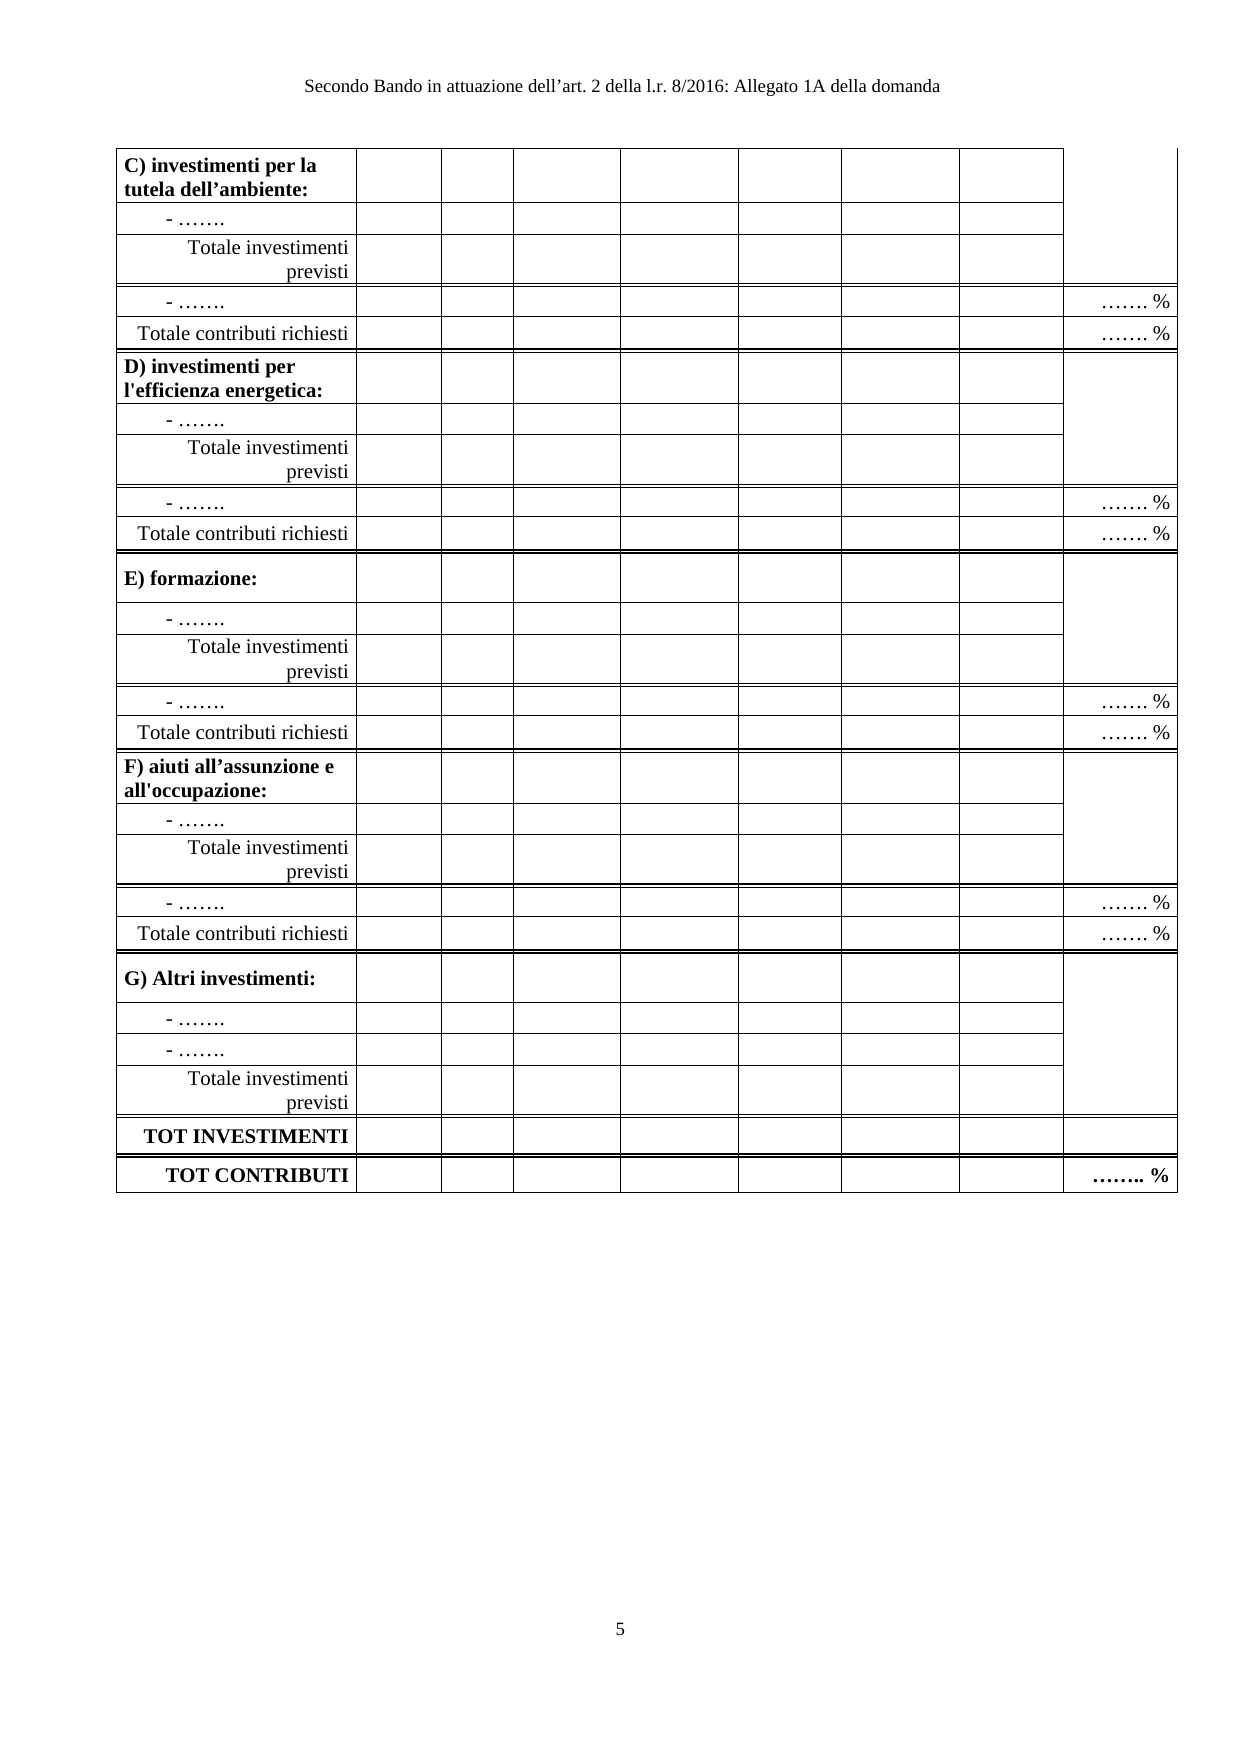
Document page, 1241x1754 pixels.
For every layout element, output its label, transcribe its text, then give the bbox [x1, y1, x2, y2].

table_cell TOT INVESTIMENTI [117, 1118, 356, 1153]
table_cell [842, 716, 959, 748]
table_cell [842, 1003, 959, 1033]
table_cell [621, 716, 738, 748]
table_cell [514, 753, 620, 803]
table_cell [442, 353, 513, 403]
table_cell [442, 1003, 513, 1033]
table_cell C) investimenti per la tutela dell’ambiente: [117, 149, 356, 202]
table_cell [739, 488, 841, 516]
table_cell [842, 888, 959, 916]
table_cell [514, 488, 620, 516]
table_cell [621, 235, 738, 283]
table_cell [960, 1158, 1063, 1192]
table_cell [960, 603, 1063, 633]
table_cell [514, 835, 620, 883]
table_cell - ……. [117, 404, 356, 434]
table_cell [621, 435, 738, 483]
table_cell [442, 488, 513, 516]
table_cell [960, 435, 1063, 483]
table_cell [1064, 634, 1177, 683]
table_cell [739, 554, 841, 602]
table_cell [514, 404, 620, 434]
table_cell [621, 917, 738, 949]
table_cell [621, 804, 738, 834]
table_cell [442, 203, 513, 233]
table_cell [1064, 353, 1177, 403]
table_cell [442, 554, 513, 602]
table_cell [1064, 834, 1177, 883]
table_cell [621, 954, 738, 1002]
table_cell [1064, 803, 1177, 834]
table_cell [621, 1158, 738, 1192]
table_cell Totale investimenti previsti [117, 835, 356, 883]
table_cell - ……. [117, 203, 356, 233]
table_cell ……. % [1064, 517, 1177, 549]
table_cell [960, 149, 1063, 202]
table_cell [739, 435, 841, 483]
table_cell - ……. [117, 1034, 356, 1064]
table_cell [514, 1034, 620, 1064]
table_cell [621, 287, 738, 316]
table_cell [960, 235, 1063, 283]
table_cell [621, 1066, 738, 1114]
table_cell [514, 888, 620, 916]
table_cell [842, 835, 959, 883]
table_cell [357, 804, 441, 834]
table_cell - ……. [117, 488, 356, 516]
table_cell [357, 1003, 441, 1033]
table_cell [960, 1034, 1063, 1064]
table_cell D) investimenti per l'efficienza energetica: [117, 353, 356, 403]
table_cell [739, 835, 841, 883]
table_cell [1064, 1118, 1177, 1153]
table_cell [1064, 1065, 1177, 1114]
table_cell [357, 603, 441, 633]
table_cell Totale contributi richiesti [117, 716, 356, 748]
table_cell [442, 888, 513, 916]
table_cell [960, 804, 1063, 834]
table_cell [1064, 954, 1177, 1002]
table_cell E) formazione: [117, 554, 356, 602]
table_cell - ……. [117, 687, 356, 715]
table_cell [739, 917, 841, 949]
table_cell [739, 1066, 841, 1114]
table_cell [842, 635, 959, 683]
table_cell [739, 1158, 841, 1192]
table_cell [739, 203, 841, 233]
table_cell [442, 753, 513, 803]
table_cell [514, 635, 620, 683]
table_cell [739, 1034, 841, 1064]
table_cell [357, 1034, 441, 1064]
table_cell [621, 488, 738, 516]
table_cell [357, 635, 441, 683]
table_cell …….. % [1064, 1158, 1177, 1192]
table_cell [514, 917, 620, 949]
table_cell [514, 804, 620, 834]
table_cell [739, 716, 841, 748]
table_cell [739, 687, 841, 715]
table_cell [357, 687, 441, 715]
table_cell [621, 888, 738, 916]
table_cell [842, 317, 959, 348]
table_cell [514, 954, 620, 1002]
table_cell Totale investimenti previsti [117, 435, 356, 483]
table_cell [514, 517, 620, 549]
table_cell [357, 353, 441, 403]
table_cell [960, 917, 1063, 949]
table_cell ……. % [1064, 917, 1177, 949]
table_cell [357, 954, 441, 1002]
table_cell ……. % [1064, 687, 1177, 715]
table_cell [739, 287, 841, 316]
table_cell [442, 687, 513, 715]
table_cell [357, 435, 441, 483]
table_cell [442, 835, 513, 883]
table_cell [960, 1118, 1063, 1153]
table_cell [960, 287, 1063, 316]
table_cell [442, 1066, 513, 1114]
table_cell Totale investimenti previsti [117, 1066, 356, 1114]
table_cell [514, 235, 620, 283]
table_cell [357, 517, 441, 549]
table_cell [1064, 1033, 1177, 1064]
table_cell [1064, 234, 1177, 283]
table_cell [960, 687, 1063, 715]
table_cell - ……. [117, 804, 356, 834]
table_cell [842, 517, 959, 549]
table_cell [442, 917, 513, 949]
table_cell ……. % [1064, 317, 1177, 348]
table_cell [739, 635, 841, 683]
table_cell [842, 404, 959, 434]
table_cell [960, 888, 1063, 916]
table_cell [842, 488, 959, 516]
table_cell [621, 149, 738, 202]
table_cell [621, 603, 738, 633]
table_cell [514, 1158, 620, 1192]
table_cell [621, 404, 738, 434]
table_cell [842, 1066, 959, 1114]
table_cell [960, 353, 1063, 403]
table_cell [739, 353, 841, 403]
table_cell [442, 317, 513, 348]
table_cell [739, 603, 841, 633]
table_cell [357, 888, 441, 916]
table_cell [514, 435, 620, 483]
table_cell [442, 1034, 513, 1064]
table_cell [842, 203, 959, 233]
table_cell [842, 1034, 959, 1064]
table_cell Totale investimenti previsti [117, 235, 356, 283]
table_cell [1064, 1002, 1177, 1033]
table_cell [442, 435, 513, 483]
table_cell [514, 1066, 620, 1114]
table_cell [842, 353, 959, 403]
table_cell [621, 203, 738, 233]
table_cell F) aiuti all’assunzione e all'occupazione: [117, 753, 356, 803]
table_cell [442, 716, 513, 748]
table_cell [442, 235, 513, 283]
table_cell [842, 917, 959, 949]
table_cell [739, 954, 841, 1002]
table_cell [960, 635, 1063, 683]
table_cell [621, 517, 738, 549]
table_cell [514, 554, 620, 602]
table_cell [357, 835, 441, 883]
table_cell ……. % [1064, 488, 1177, 516]
table_cell [842, 753, 959, 803]
table_cell [621, 635, 738, 683]
table_cell [960, 554, 1063, 602]
table_cell [514, 317, 620, 348]
table_cell ……. % [1064, 716, 1177, 748]
table_cell [357, 203, 441, 233]
table_cell [960, 716, 1063, 748]
table_cell [1064, 202, 1177, 233]
table_cell [739, 1118, 841, 1153]
table_cell [514, 353, 620, 403]
table_cell [442, 603, 513, 633]
table_cell [960, 954, 1063, 1002]
table_cell [442, 1158, 513, 1192]
table_cell - ……. [117, 888, 356, 916]
table_cell [842, 1118, 959, 1153]
table_cell [960, 488, 1063, 516]
table_cell [960, 517, 1063, 549]
table_cell ……. % [1064, 287, 1177, 316]
table_cell [960, 317, 1063, 348]
table_cell [514, 287, 620, 316]
table_cell [621, 1034, 738, 1064]
table_cell [960, 404, 1063, 434]
table_cell [739, 317, 841, 348]
table_cell [357, 554, 441, 602]
table_cell [442, 804, 513, 834]
table_cell [1064, 148, 1177, 202]
table_cell [357, 716, 441, 748]
table_cell [357, 149, 441, 202]
table_cell [621, 1003, 738, 1033]
table_cell [442, 1118, 513, 1153]
table_cell [842, 954, 959, 1002]
table_cell [357, 1118, 441, 1153]
table_cell [621, 753, 738, 803]
table_cell [357, 488, 441, 516]
table_cell [1064, 434, 1177, 483]
table_cell [514, 716, 620, 748]
table_cell [1064, 554, 1177, 602]
table_cell [357, 317, 441, 348]
table_cell [739, 517, 841, 549]
table_cell TOT CONTRIBUTI [117, 1158, 356, 1192]
table_cell [357, 1066, 441, 1114]
table_cell [960, 835, 1063, 883]
table_cell [842, 1158, 959, 1192]
table_cell [1064, 753, 1177, 803]
table_cell [357, 1158, 441, 1192]
table_cell [621, 687, 738, 715]
table_cell [739, 1003, 841, 1033]
table_cell [357, 753, 441, 803]
table_cell [514, 203, 620, 233]
table_cell [514, 1118, 620, 1153]
table_cell [842, 687, 959, 715]
table_cell [739, 149, 841, 202]
table_cell G) Altri investimenti: [117, 954, 356, 1002]
table_cell - ……. [117, 1003, 356, 1033]
table_cell Totale contributi richiesti [117, 517, 356, 549]
table_cell [842, 287, 959, 316]
table_cell [442, 635, 513, 683]
table_cell [514, 149, 620, 202]
table_cell [621, 317, 738, 348]
table_cell [739, 888, 841, 916]
table_cell [442, 954, 513, 1002]
table_cell [842, 235, 959, 283]
table_cell [1064, 403, 1177, 434]
table_cell [739, 804, 841, 834]
table_cell - ……. [117, 287, 356, 316]
table_cell Totale investimenti previsti [117, 635, 356, 683]
table_cell [1064, 602, 1177, 633]
table_cell Totale contributi richiesti [117, 317, 356, 348]
table_cell [514, 687, 620, 715]
table_cell [960, 203, 1063, 233]
table_cell [442, 287, 513, 316]
table_cell - ……. [117, 603, 356, 633]
table_cell [842, 149, 959, 202]
table_cell [621, 835, 738, 883]
table_cell ……. % [1064, 888, 1177, 916]
table_cell Totale contributi richiesti [117, 917, 356, 949]
table_cell [514, 1003, 620, 1033]
table_cell [842, 435, 959, 483]
table_cell [842, 603, 959, 633]
table_cell [960, 1066, 1063, 1114]
table_cell [739, 235, 841, 283]
table_cell [621, 353, 738, 403]
table_cell [442, 149, 513, 202]
table_cell [514, 603, 620, 633]
table_cell [357, 235, 441, 283]
table_cell [621, 554, 738, 602]
table_cell [842, 804, 959, 834]
table_cell [739, 404, 841, 434]
table_cell [442, 404, 513, 434]
table_cell [621, 1118, 738, 1153]
table_cell [442, 517, 513, 549]
table_cell [960, 753, 1063, 803]
table_cell [739, 753, 841, 803]
table_cell [357, 287, 441, 316]
table_cell [960, 1003, 1063, 1033]
table_cell [842, 554, 959, 602]
table_cell [357, 917, 441, 949]
table_cell [357, 404, 441, 434]
